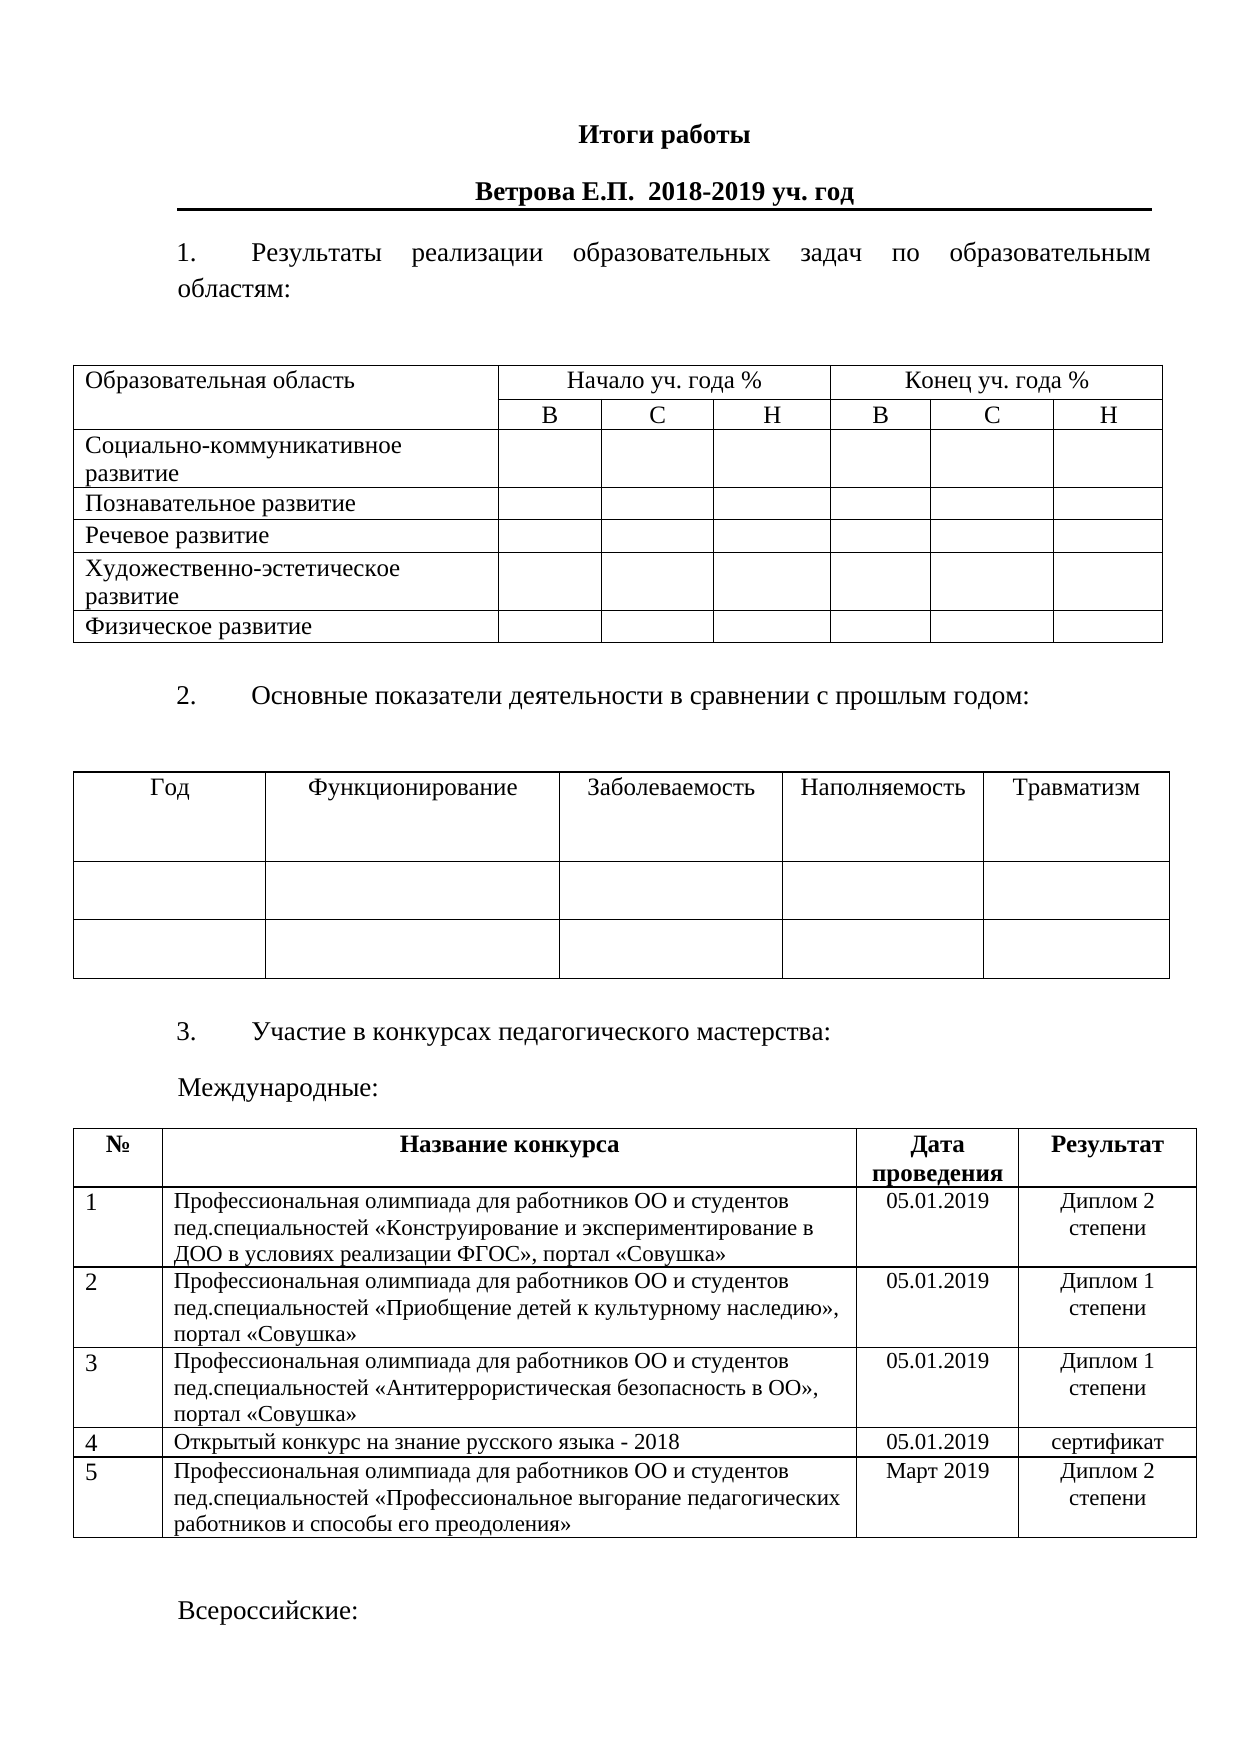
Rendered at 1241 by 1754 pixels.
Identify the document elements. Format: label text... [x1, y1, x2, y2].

table_cell С [931, 400, 1053, 429]
table_cell [266, 920, 559, 978]
table_cell 2 [74, 1268, 162, 1347]
table_cell [984, 862, 1169, 919]
table_cell [499, 553, 601, 610]
table_cell Диплом 2 степени [1019, 1458, 1196, 1537]
table_cell [499, 611, 601, 642]
table_cell [266, 862, 559, 919]
table_cell Физическое развитие [74, 611, 498, 642]
table_header Начало уч. года % [499, 366, 830, 399]
table_cell [499, 430, 601, 487]
table_cell [831, 611, 930, 642]
list Результаты реализации образовательных задач по образовательным областям: [176, 236, 1152, 303]
table_cell [984, 920, 1169, 978]
table_cell сертификат [1019, 1428, 1196, 1456]
text Всероссийские: [177, 1594, 1152, 1625]
table_cell [714, 553, 830, 610]
table_cell Профессиональная олимпиада для работников ОО и студентов пед.специальностей «Антитеррористическая безопасность в ОО», портал «Совушка» [163, 1348, 856, 1427]
table_cell [74, 862, 265, 919]
table_header Функционирование [266, 773, 559, 861]
table_cell [602, 488, 713, 519]
list Основные показатели деятельности в сравнении с прошлым годом: [176, 679, 1152, 710]
table_header Конец уч. года % [831, 366, 1162, 399]
table_cell 05.01.2019 [857, 1348, 1018, 1427]
table_cell [499, 520, 601, 552]
table_cell Профессиональная олимпиада для работников ОО и студентов пед.специальностей «Приобщение детей к культурному наследию», портал «Совушка» [163, 1268, 856, 1347]
table_cell [602, 553, 713, 610]
table_header Название конкурса [163, 1129, 856, 1186]
table_cell С [602, 400, 713, 429]
table_cell 05.01.2019 [857, 1188, 1018, 1266]
table_cell [783, 920, 983, 978]
table_header Дата проведения [857, 1129, 1018, 1186]
table_header № п/п [74, 1129, 162, 1186]
table_header Наполняемость [783, 773, 983, 861]
table_cell [714, 488, 830, 519]
table_cell Профессиональная олимпиада для работников ОО и студентов пед.специальностей «Профессиональное выгорание педагогических работников и способы его преодоления» [163, 1458, 856, 1537]
table_header Травматизм [984, 773, 1169, 861]
table_cell 05.01.2019 [857, 1268, 1018, 1347]
text Ветрова Е.П. 2018-2019 уч. год [177, 175, 1152, 208]
table_cell [931, 520, 1053, 552]
table_cell 3 [74, 1348, 162, 1427]
table_cell [1054, 520, 1162, 552]
table_cell Речевое развитие [74, 520, 498, 552]
table_cell [714, 520, 830, 552]
table_cell [831, 553, 930, 610]
table_cell [499, 488, 601, 519]
table_cell [831, 520, 930, 552]
table_cell В [831, 400, 930, 429]
table_cell [602, 430, 713, 487]
text Итоги работы [177, 118, 1152, 149]
table_cell 5 [74, 1458, 162, 1537]
table_cell Март 2019 [857, 1458, 1018, 1537]
text Международные: [177, 1071, 1152, 1102]
table_cell Н [714, 400, 830, 429]
table_cell Диплом 2 степени [1019, 1188, 1196, 1266]
table_cell Социально-коммуникативное развитие [74, 430, 498, 487]
table_cell [1054, 430, 1162, 487]
table_cell [714, 430, 830, 487]
table_cell В [499, 400, 601, 429]
table_cell [1054, 488, 1162, 519]
list Участие в конкурсах педагогического мастерства: [176, 1015, 1152, 1046]
table_cell [931, 553, 1053, 610]
table_cell [931, 430, 1053, 487]
table_cell [1054, 611, 1162, 642]
table_header Год [74, 773, 265, 861]
table_cell [602, 520, 713, 552]
table_cell [783, 862, 983, 919]
table_cell [831, 430, 930, 487]
table_cell [602, 611, 713, 642]
table_cell [560, 862, 782, 919]
table_header Результат [1019, 1129, 1196, 1186]
table_cell Диплом 1 степени [1019, 1268, 1196, 1347]
table_cell [714, 611, 830, 642]
table_cell Диплом 1 степени [1019, 1348, 1196, 1427]
table_cell [1054, 553, 1162, 610]
table_header Образовательная область [74, 366, 498, 429]
table_cell [831, 488, 930, 519]
table_cell Н [1054, 400, 1162, 429]
table_cell [931, 488, 1053, 519]
table_cell [74, 920, 265, 978]
table_cell [931, 611, 1053, 642]
table_cell 1 [74, 1188, 162, 1266]
table_header Заболеваемость [560, 773, 782, 861]
table_cell 4 [74, 1428, 162, 1456]
table_cell Художественно-эстетическое развитие [74, 553, 498, 610]
table_cell [560, 920, 782, 978]
table_cell Познавательное развитие [74, 488, 498, 519]
table_cell 05.01.2019 [857, 1428, 1018, 1456]
table_cell Профессиональная олимпиада для работников ОО и студентов пед.специальностей «Конструирование и экспериментирование в ДОО в условиях реализации ФГОС», портал «Совушка» [163, 1188, 856, 1266]
table_cell Открытый конкурс на знание русского языка - 2018 [163, 1428, 856, 1456]
